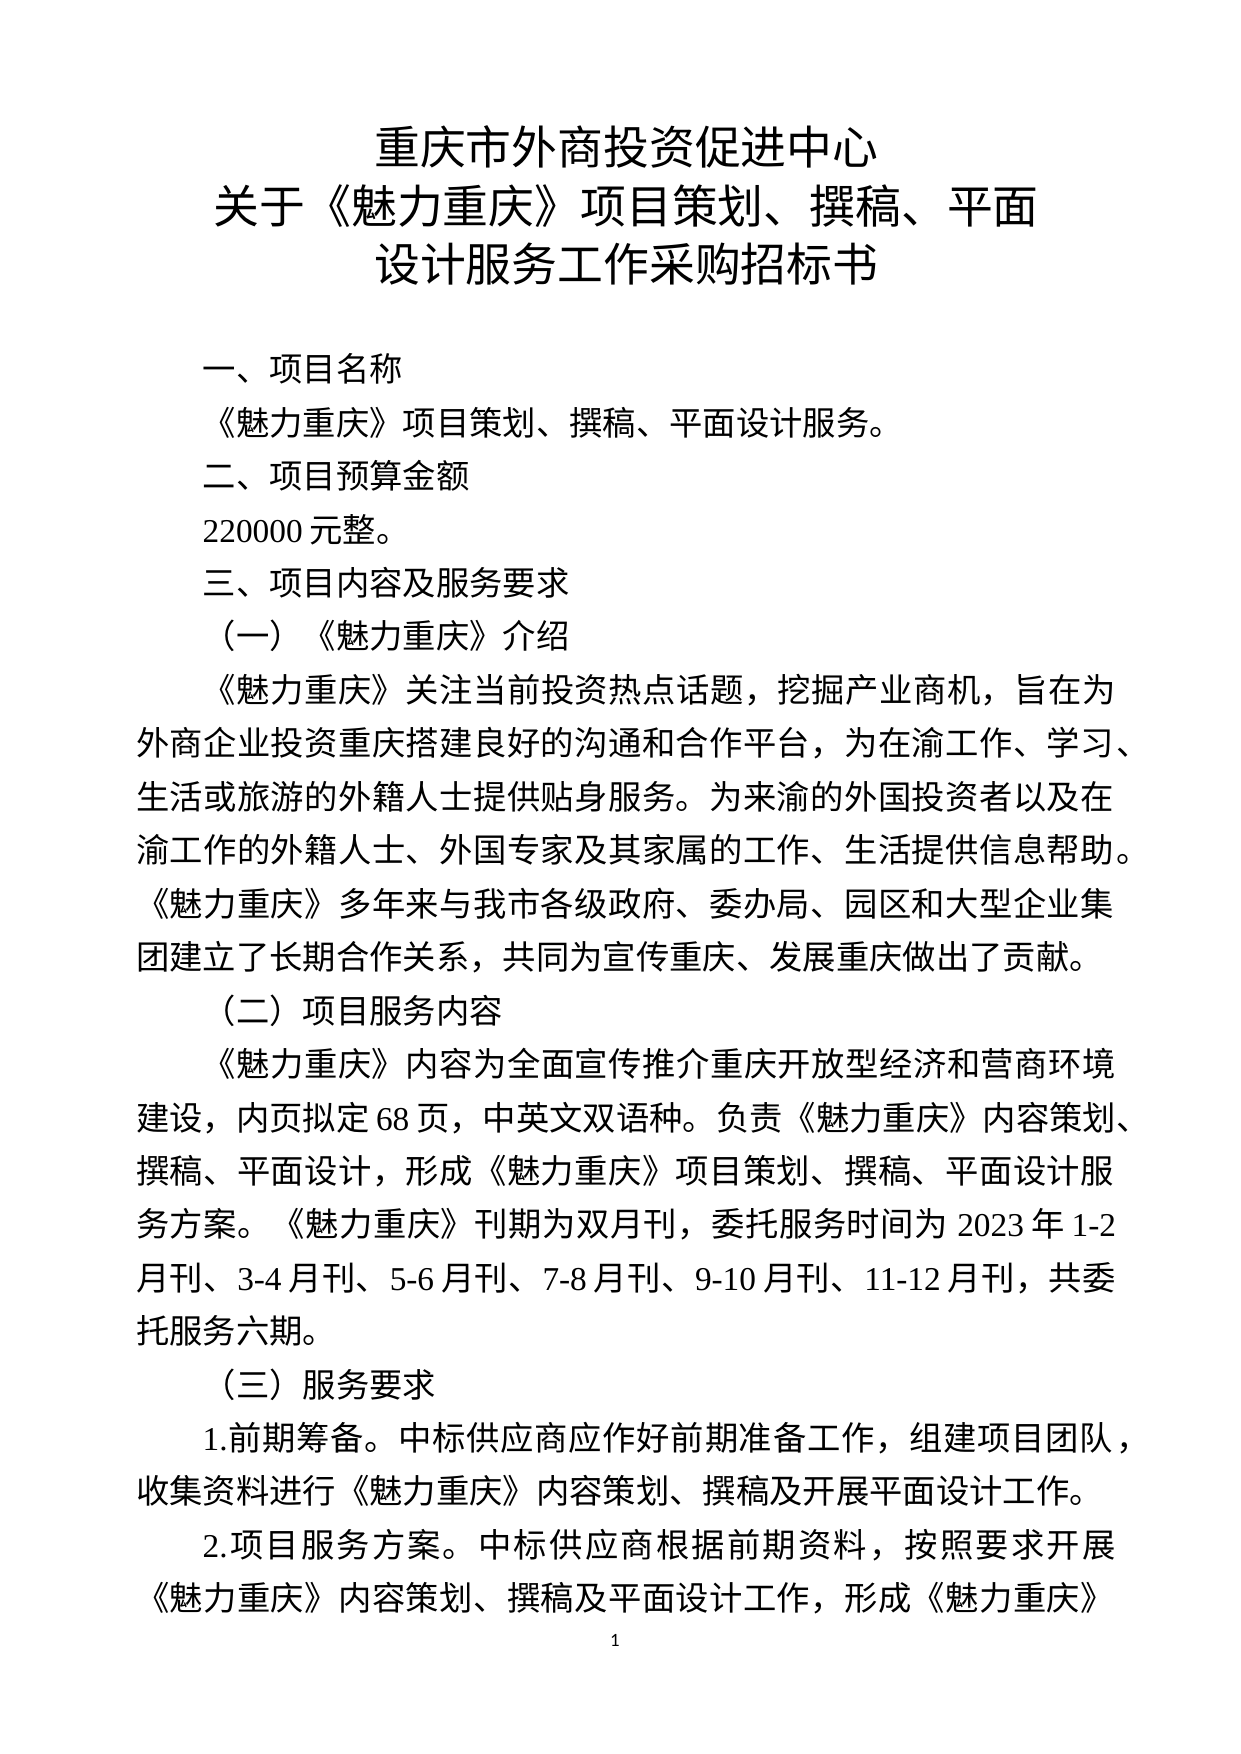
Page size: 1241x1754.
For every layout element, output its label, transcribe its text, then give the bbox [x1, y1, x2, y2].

text 《魅力重庆》关注当前投资热点话题，挖掘产业商机，旨在为外商企业投资重庆搭建良好的沟通和合作平台，为在渝工作、学习、生活或旅游的外籍人士提供贴身服务。为来渝的外国投资者以及在渝工作的外籍人士、外国专家及其家属的工作、生活提供信息帮助。《魅力重庆》多年来与我市各级政府、委办局、园区和大型企业集团建立了长期合作关系，共同为宣传重庆、发展重庆做出了贡献。 [136, 664, 1116, 979]
text 一、项目名称 [136, 343, 1116, 391]
text 关于《魅力重庆》项目策划、撰稿、平面 [136, 176, 1116, 235]
text （三）服务要求 [136, 1358, 1116, 1407]
text 1.前期筹备。中标供应商应作好前期准备工作，组建项目团队，收集资料进行《魅力重庆》内容策划、撰稿及开展平面设计工作。 [136, 1412, 1116, 1513]
text 《魅力重庆》项目策划、撰稿、平面设计服务。 [136, 397, 1116, 445]
text 二、项目预算金额 [136, 450, 1116, 498]
text 《魅力重庆》内容为全面宣传推介重庆开放型经济和营商环境建设，内页拟定68页，中英文双语种。负责《魅力重庆》内容策划、撰稿、平面设计，形成《魅力重庆》项目策划、撰稿、平面设计服务方案。《魅力重庆》刊期为双月刊，委托服务时间为2023年1-2月刊、3-4月刊、5-6月刊、7-8月刊、9-10月刊、11-12月刊，共委托服务六期。 [136, 1038, 1116, 1353]
text （一）《魅力重庆》介绍 [136, 610, 1116, 658]
text 重庆市外商投资促进中心 [136, 118, 1116, 176]
text 220000元整。 [136, 503, 1116, 552]
text 设计服务工作采购招标书 [136, 235, 1116, 293]
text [136, 1519, 1116, 1620]
text （二）项目服务内容 [136, 984, 1116, 1033]
text 三、项目内容及服务要求 [136, 557, 1116, 605]
